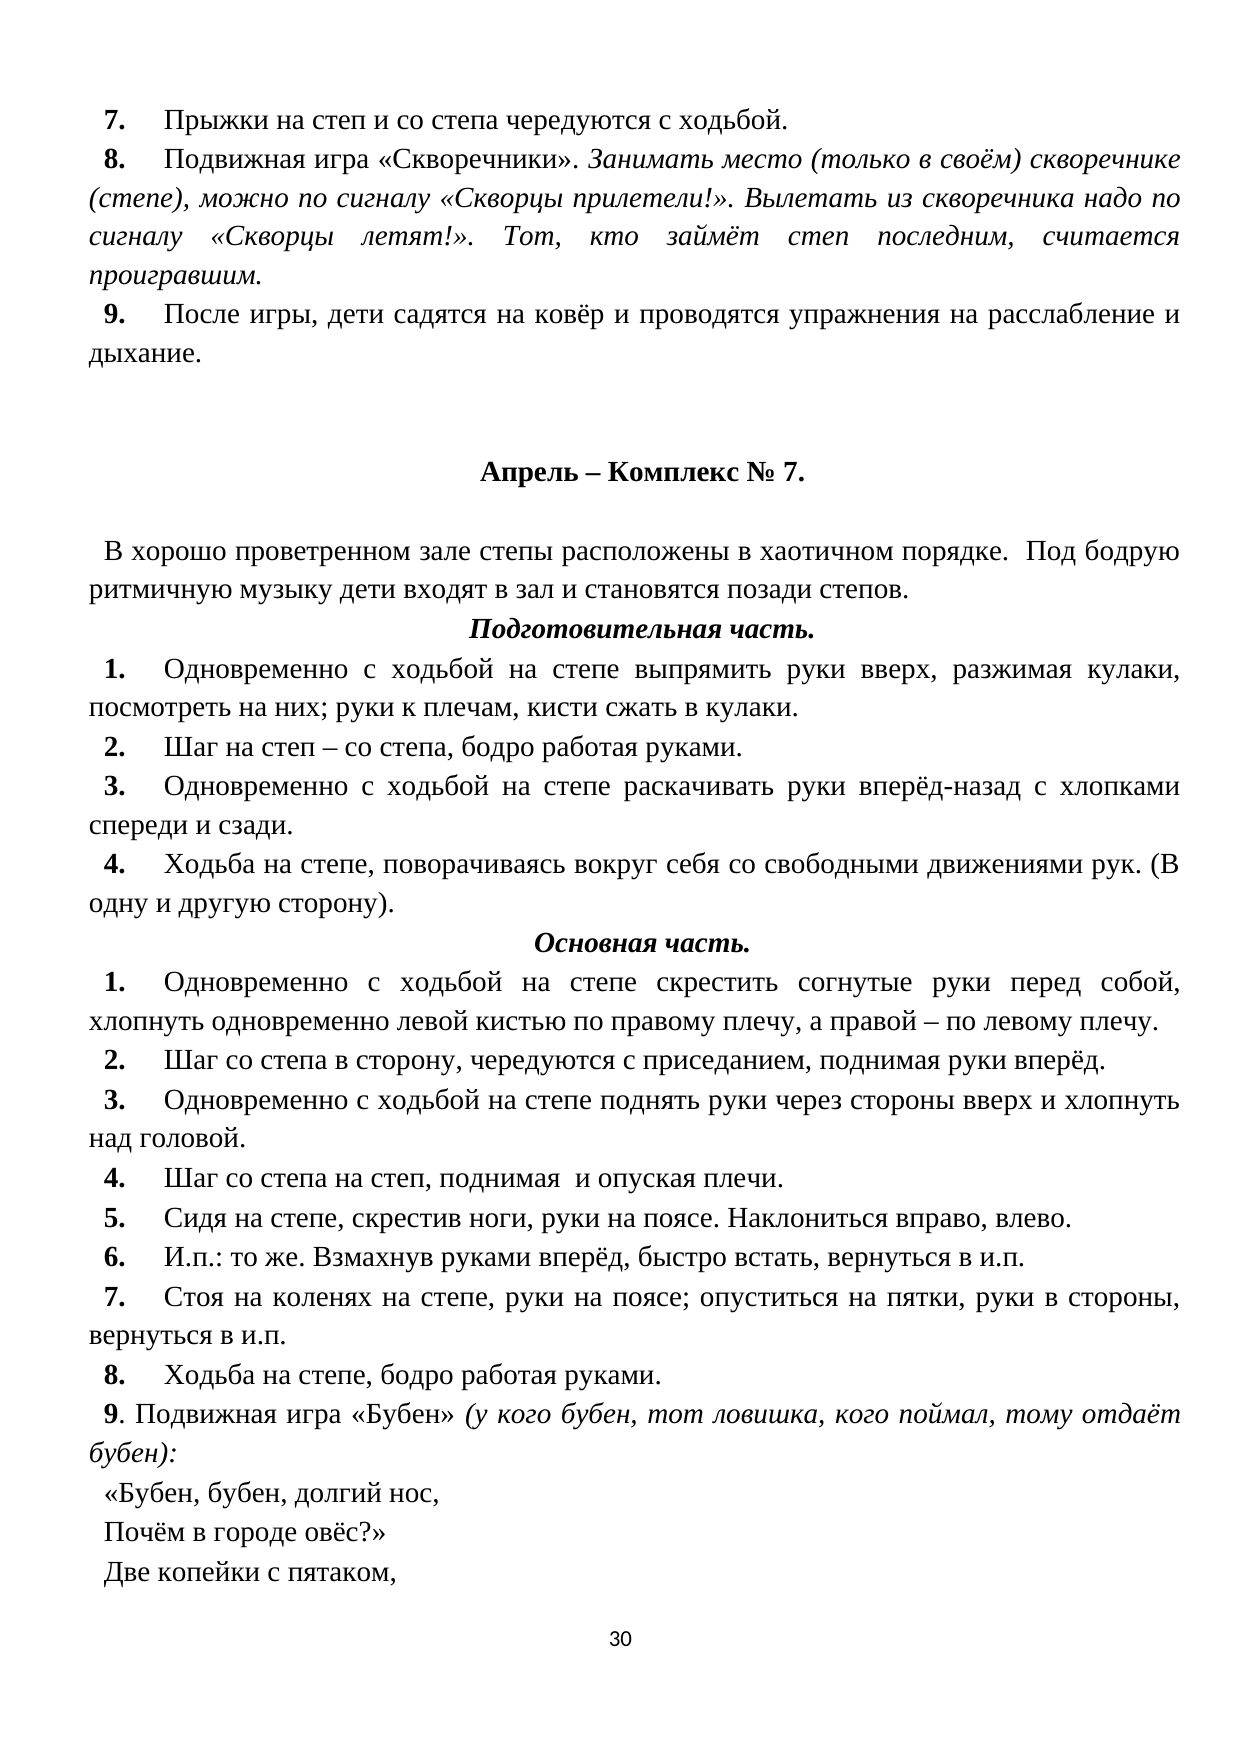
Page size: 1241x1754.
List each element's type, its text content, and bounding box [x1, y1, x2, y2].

text «Бубен, бубен, долгий нос, [89, 1475, 1181, 1508]
list И.п.: то же. Взмахнув руками вперёд, быстро встать, вернуться в и.п. [89, 1239, 1181, 1273]
list Одновременно с ходьбой на степе поднять руки через стороны вверх и хлопнуть над головой. [89, 1082, 1181, 1154]
list Одновременно с ходьбой на степе скрестить согнутые руки перед собой, хлопнуть одновременно левой кистью по правому плечу, а правой – по левому плечу. [89, 964, 1181, 1036]
list Стоя на коленях на степе, руки на поясе; опуститься на пятки, руки в стороны, вернуться в и.п. [89, 1279, 1181, 1351]
list Ходьба на степе, поворачиваясь вокруг себя со свободными движениями рук. (В одну и другую сторону). [89, 847, 1181, 919]
text В хорошо проветренном зале степы расположены в хаотичном порядке. Под бодрую ритмичную музыку дети входят в зал и становятся позади степов. [89, 533, 1181, 605]
text 9. Подвижная игра «Бубен» (у кого бубен, тот ловишка, кого поймал, тому отдаёт бубен): [89, 1397, 1181, 1469]
list Сидя на степе, скрестив ноги, руки на поясе. Наклониться вправо, влево. [89, 1200, 1181, 1233]
list Одновременно с ходьбой на степе выпрямить руки вверх, разжимая кулаки, посмотреть на них; руки к плечам, кисти сжать в кулаки. [89, 651, 1181, 723]
text Апрель – Комплекс № 7. [89, 454, 1181, 487]
list После игры, дети садятся на ковёр и проводятся упражнения на расслабление и дыхание. [89, 297, 1181, 369]
text Подготовительная часть. [89, 611, 1181, 645]
list Подвижная игра «Скворечники». Занимать место (только в своём) скворечнике (степе), можно по сигналу «Скворцы прилетели!». Вылетать из скворечника надо по сигналу «Скворцы летят!». Тот, кто займёт степ последним, считается проигравшим. [89, 141, 1181, 291]
text Почём в городе овёс?» [89, 1514, 1181, 1548]
list Шаг со степа в сторону, чередуются с приседанием, поднимая руки вперёд. [89, 1042, 1181, 1076]
list Одновременно с ходьбой на степе раскачивать руки вперёд-назад с хлопками спереди и сзади. [89, 768, 1181, 841]
list Шаг на степ – со степа, бодро работая руками. [89, 729, 1181, 762]
text Две копейки с пятаком, [89, 1554, 1181, 1587]
list Ходьба на степе, бодро работая руками. [89, 1357, 1181, 1391]
list Шаг со степа на степ, поднимая и опуская плечи. [89, 1160, 1181, 1194]
text Основная часть. [89, 925, 1181, 958]
list Прыжки на степ и со степа чередуются с ходьбой. [89, 102, 1181, 135]
